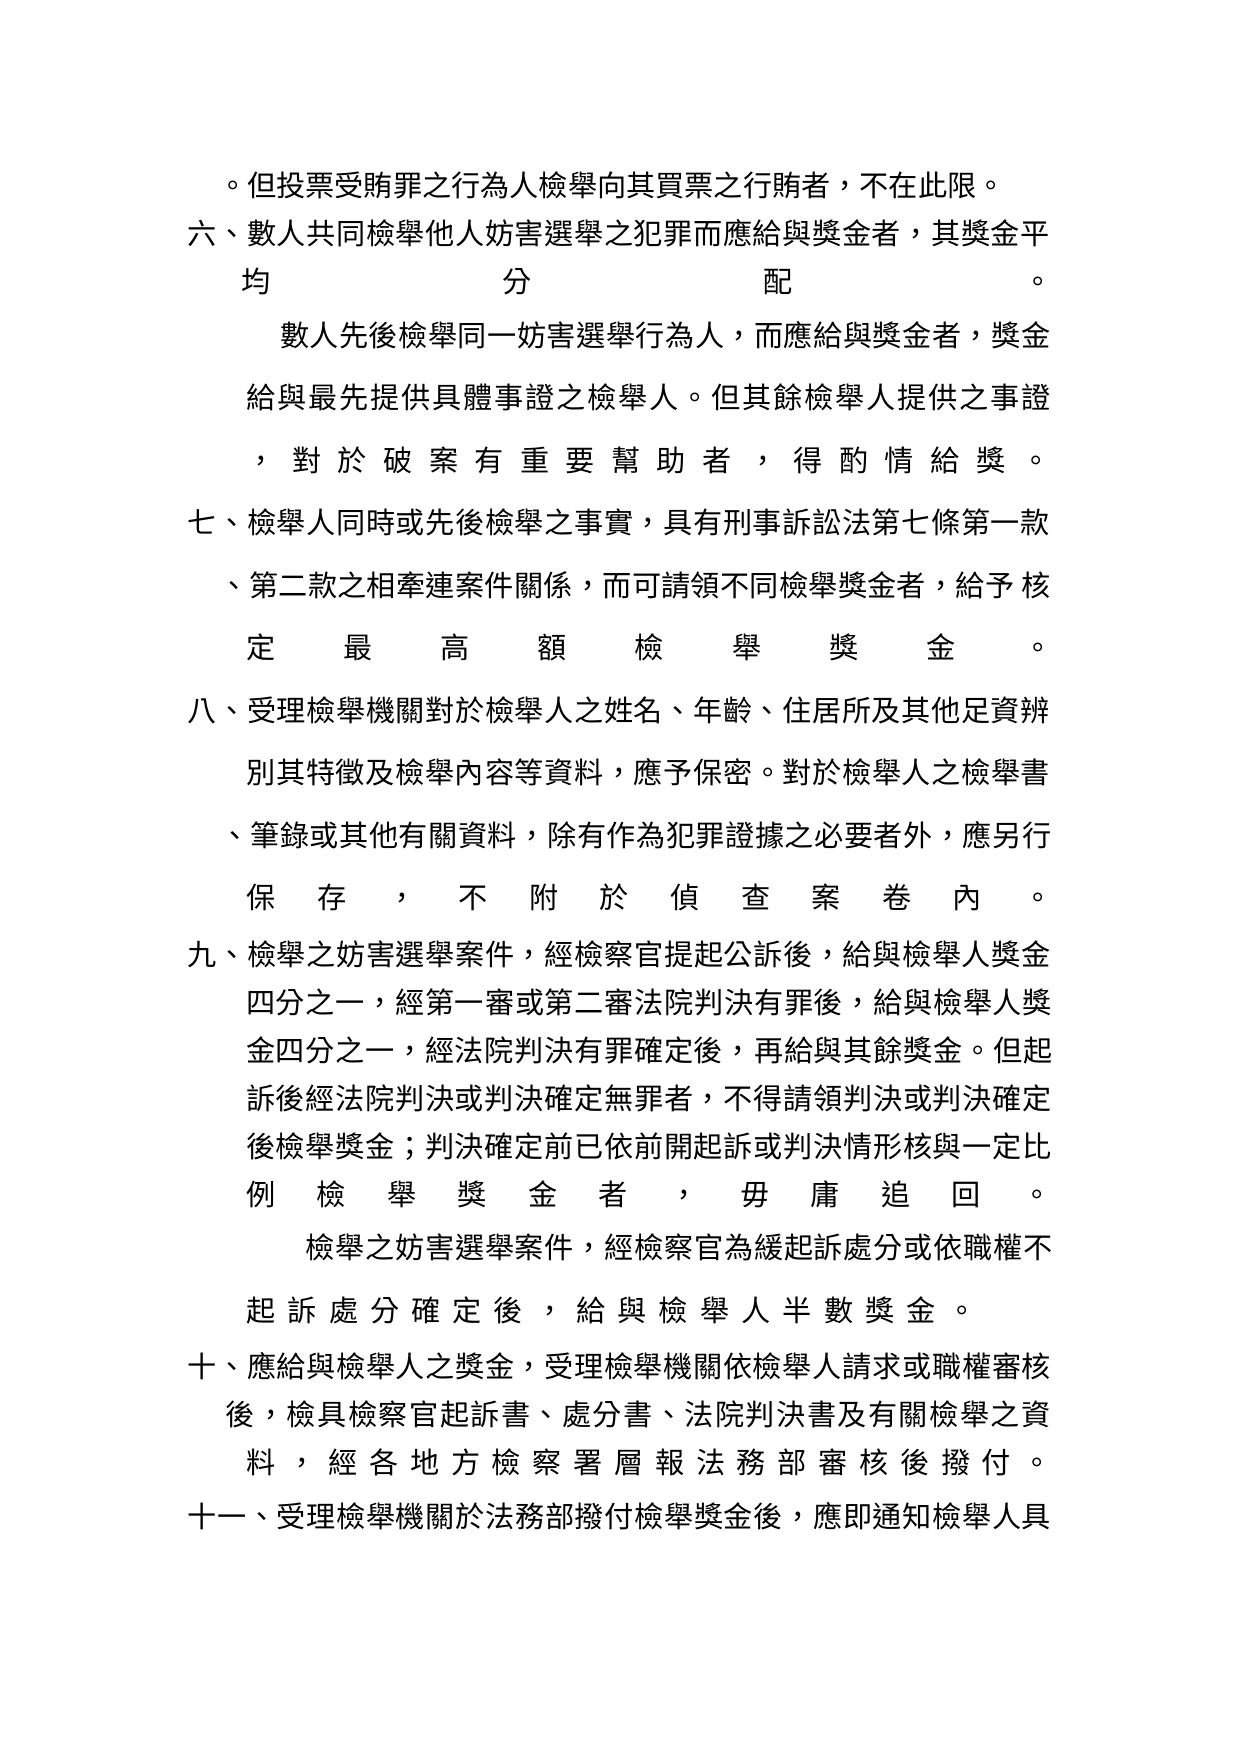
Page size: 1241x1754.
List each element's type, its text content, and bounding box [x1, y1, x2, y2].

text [187, 1483, 1053, 1546]
text 檢舉之妨害選舉案件，經檢察官為緩起訴處分或依職權不起訴處分確定後，給與檢舉人半數獎金。 [187, 1214, 1053, 1339]
text 七、檢舉人同時或先後檢舉之事實，具有刑事訴訟法第七條第一款 [187, 489, 1053, 552]
text 十、應給與檢舉人之獎金，受理檢舉機關依檢舉人請求或職權審核 [187, 1339, 1053, 1387]
text 數人先後檢舉同一妨害選舉行為人，而應給與獎金者，獎金給與最先提供具體事證之檢舉人。但其餘檢舉人提供之事證 [246, 302, 1053, 427]
text 六、數人共同檢舉他人妨害選舉之犯罪而應給與獎金者，其獎金平均分配。 [187, 206, 1053, 302]
text 八、受理檢舉機關對於檢舉人之姓名、年齡、住居所及其他足資辨別其特徵及檢舉內容等資料，應予保密。對於檢舉人之檢舉書 [187, 677, 1053, 802]
text 九、檢舉之妨害選舉案件，經檢察官提起公訴後，給與檢舉人獎金四分之一，經第一審或第二審法院判決有罪後，給與檢舉人獎金四分之一，經法院判決有罪確定後，再給與其餘獎金。但起訴後經法院判決或判決確定無罪者，不得請領判決或判決確定後檢舉獎金；判決確定前已依前開起訴或判決情形核與一定比例檢舉獎金者，毋庸追回。 [187, 927, 1053, 1214]
text 、筆錄或其他有關資料，除有作為犯罪證據之必要者外，應另行保存，不附於偵查案卷內。 [187, 802, 1053, 927]
text 後，檢具檢察官起訴書、處分書、法院判決書及有關檢舉之資 料，經各地方檢察署層報法務部審核後撥付。 [187, 1387, 1053, 1483]
text ，對於破案有重要幫助者，得酌情給獎。 [246, 427, 1053, 489]
text 。但投票受賄罪之行為人檢舉向其買票之行賄者，不在此限。 [187, 158, 1053, 206]
text 、第二款之相牽連案件關係，而可請領不同檢舉獎金者，給予 核定最高額檢舉獎金。 [187, 552, 1053, 677]
